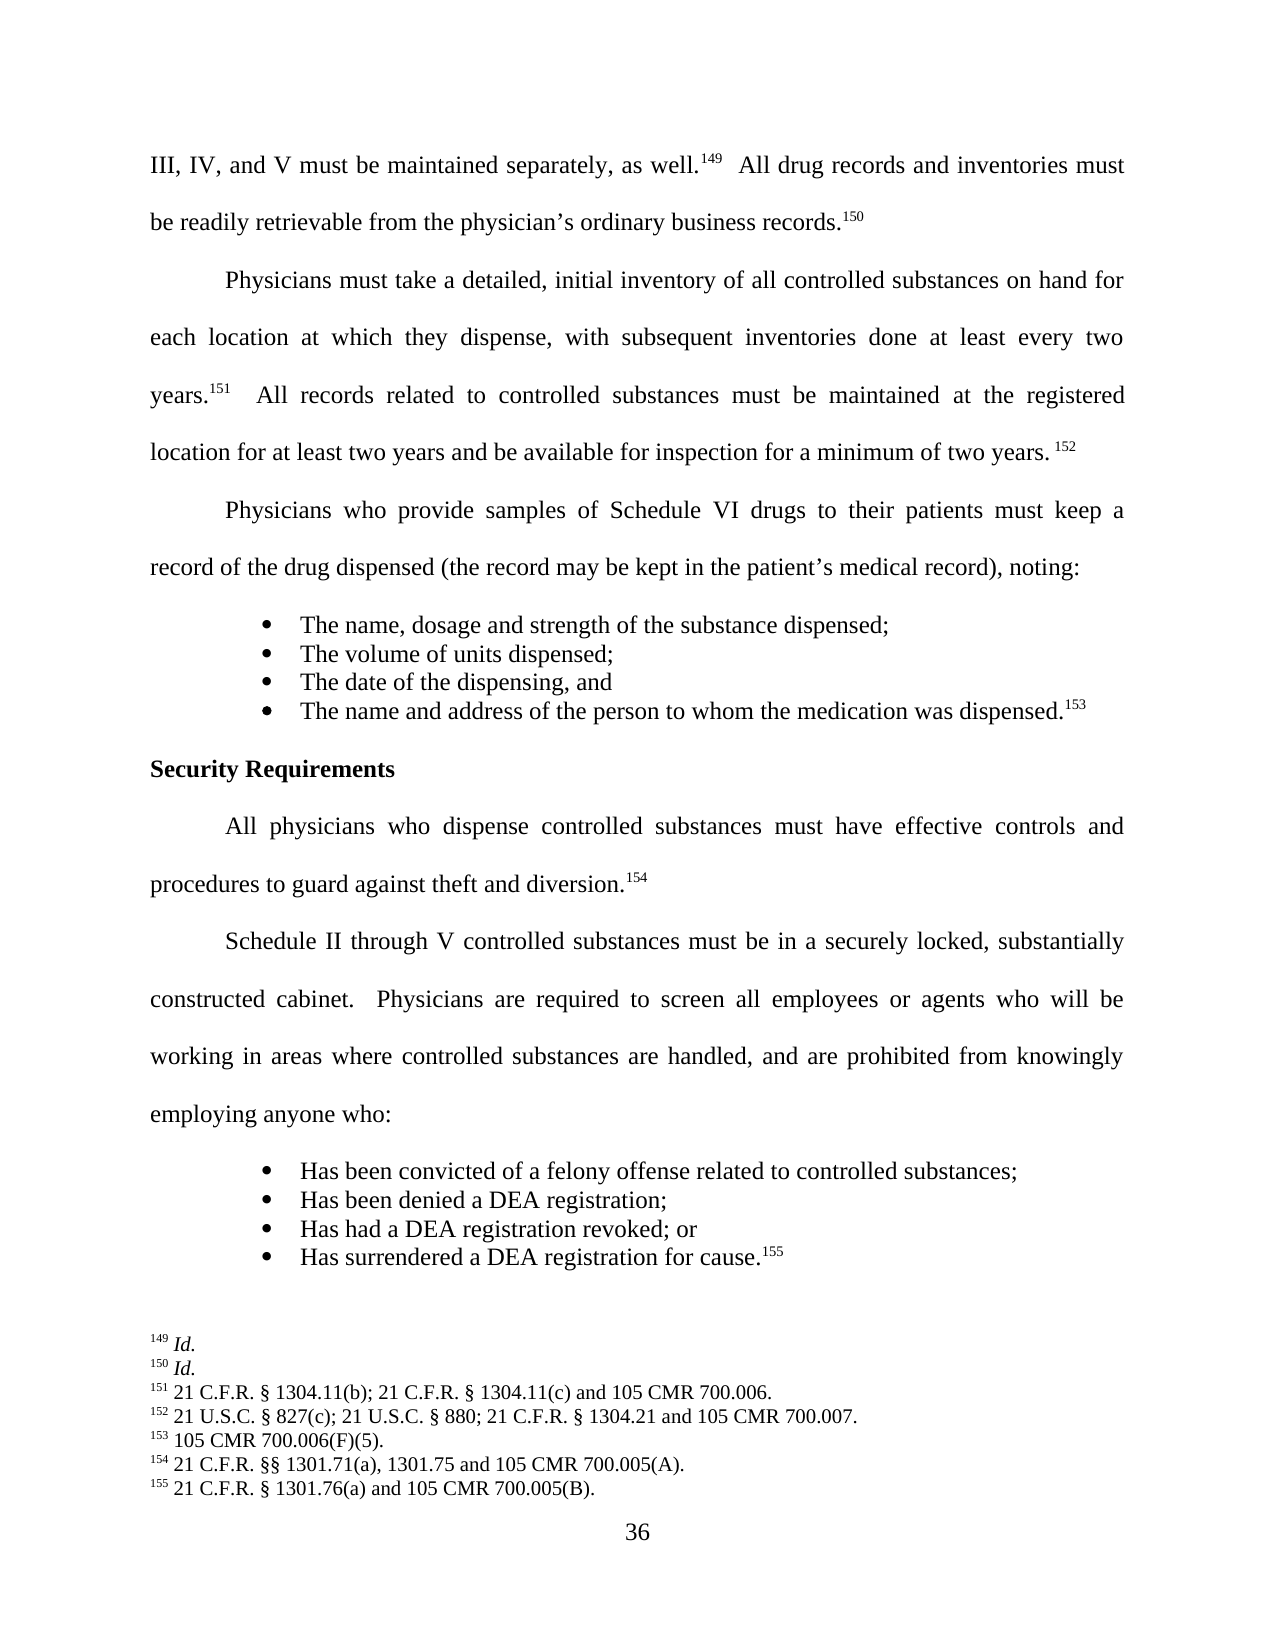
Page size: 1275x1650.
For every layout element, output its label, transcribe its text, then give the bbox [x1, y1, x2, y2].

text Physicians who provide samples of Schedule VI drugs to their patients must keep a record of the drug dispensed (the record may be kept in the patient’s medical record), noting: [150, 495, 1125, 581]
list The name, dosage and strength of the substance dispensed; [262, 610, 1125, 639]
list Has been denied a DEA registration; [262, 1185, 1125, 1214]
list The date of the dispensing, and [262, 667, 1125, 696]
list Has surrendered a DEA registration for cause. [262, 1242, 1125, 1271]
text Security Requirements [150, 754, 1125, 782]
list Has had a DEA registration revoked; or [262, 1214, 1125, 1242]
list Has been convicted of a felony offense related to controlled substances; [262, 1156, 1125, 1185]
list The name and address of the person to whom the medication was dispensed. [262, 696, 1125, 725]
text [150, 150, 1125, 236]
text Schedule II through V controlled substances must be in a securely locked, substantially constructed cabinet. Physicians are required to screen all employees or agents who will be working in areas where controlled substances are handled, and are prohibited from knowingly employing anyone who: [150, 926, 1125, 1127]
text All physicians who dispense controlled substances must have effective controls and procedures to guard against theft and diversion. [150, 811, 1125, 897]
list The volume of units dispensed; [262, 639, 1125, 667]
text Physicians must take a detailed, initial inventory of all controlled substances on hand for each location at which they dispense, with subsequent inventories done at least every two years. All records related to controlled substances must be maintained at the registered location for at least two years and be available for inspection for a minimum of two years. [150, 265, 1125, 466]
